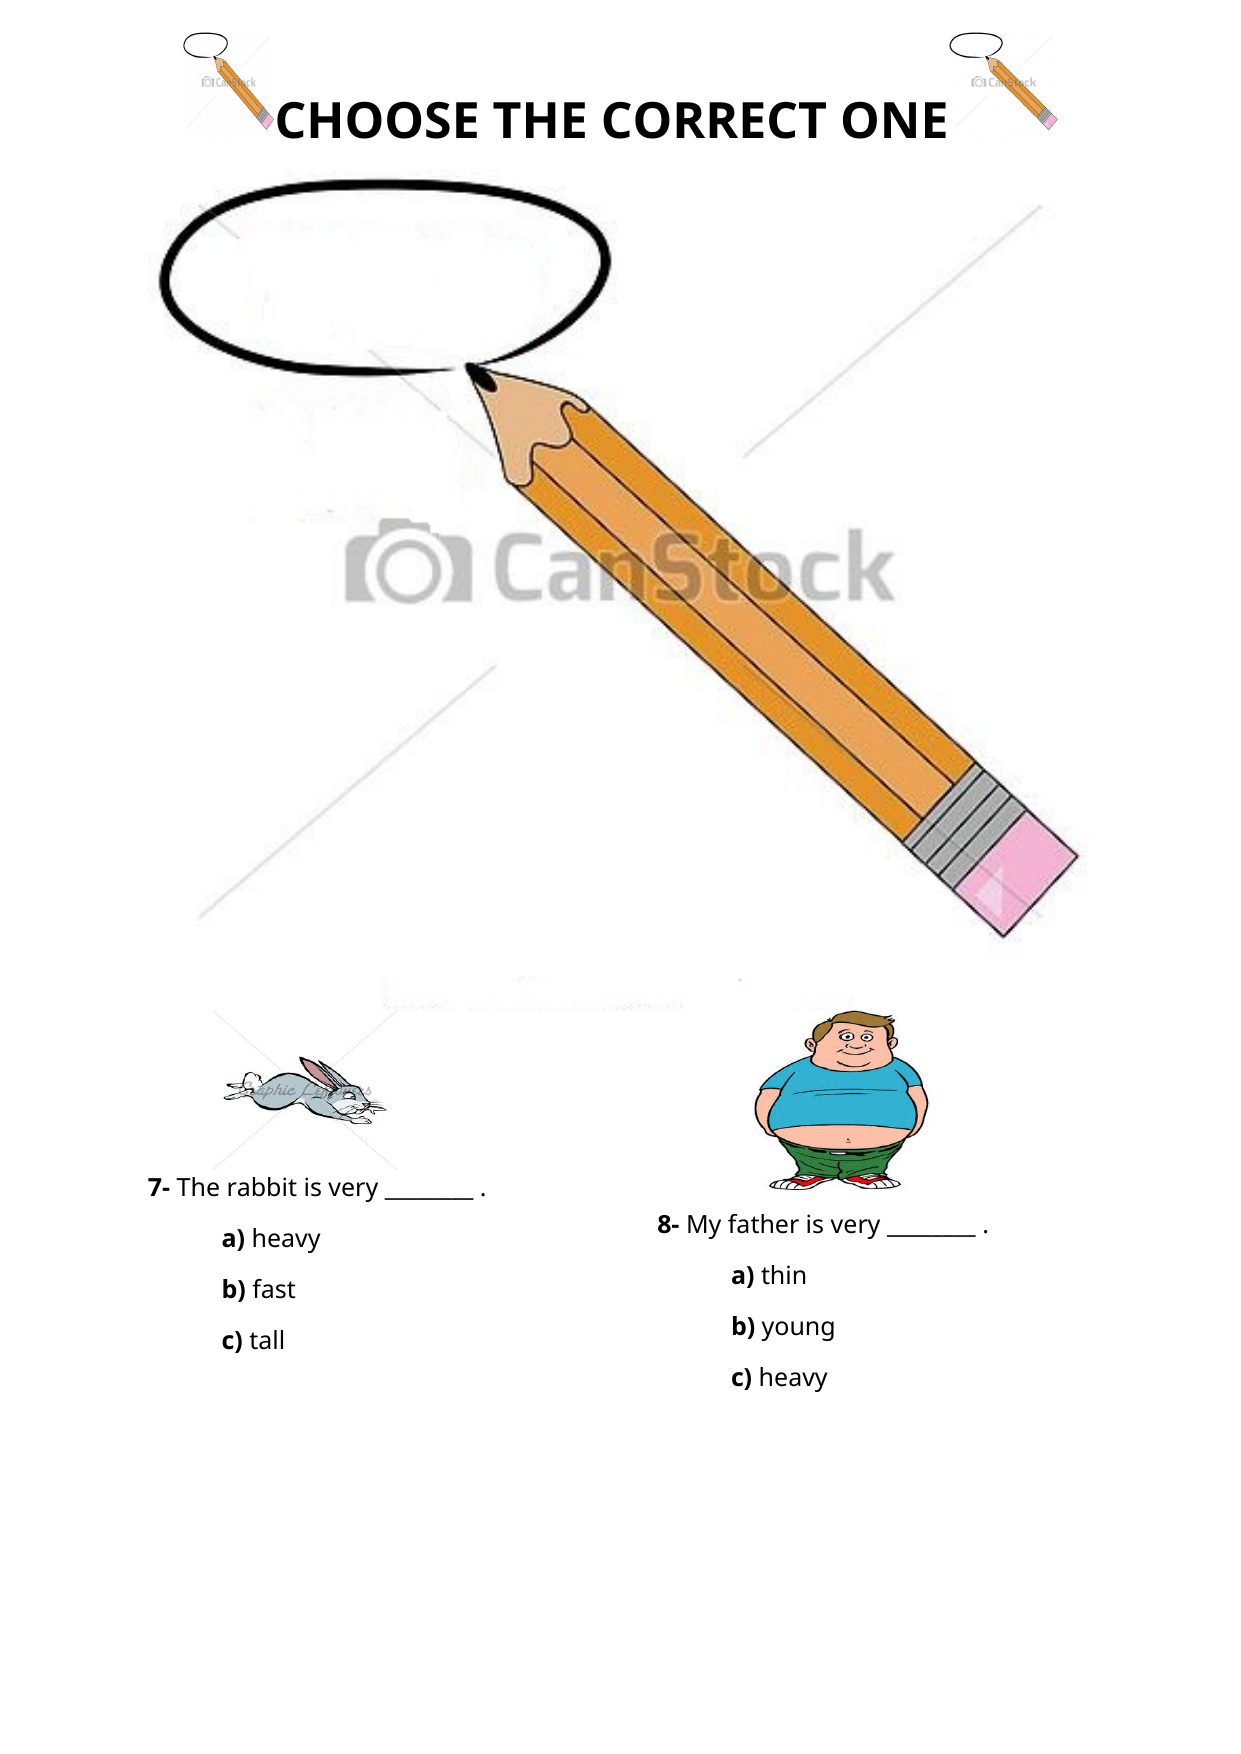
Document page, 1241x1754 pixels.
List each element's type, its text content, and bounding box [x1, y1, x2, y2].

picture [147, 153, 1093, 1190]
text c) tall [148, 1323, 583, 1357]
text b) fast [148, 1272, 583, 1306]
text c) heavy [657, 1360, 1093, 1394]
picture [948, 29, 1059, 139]
text a) heavy [148, 1221, 583, 1255]
text a) thin [657, 1258, 1093, 1292]
text b) young [657, 1309, 1093, 1343]
picture [182, 29, 275, 139]
text 7- The rabbit is very ________ . [148, 1170, 583, 1204]
text 8- My father is very ________ . [657, 1207, 1093, 1241]
